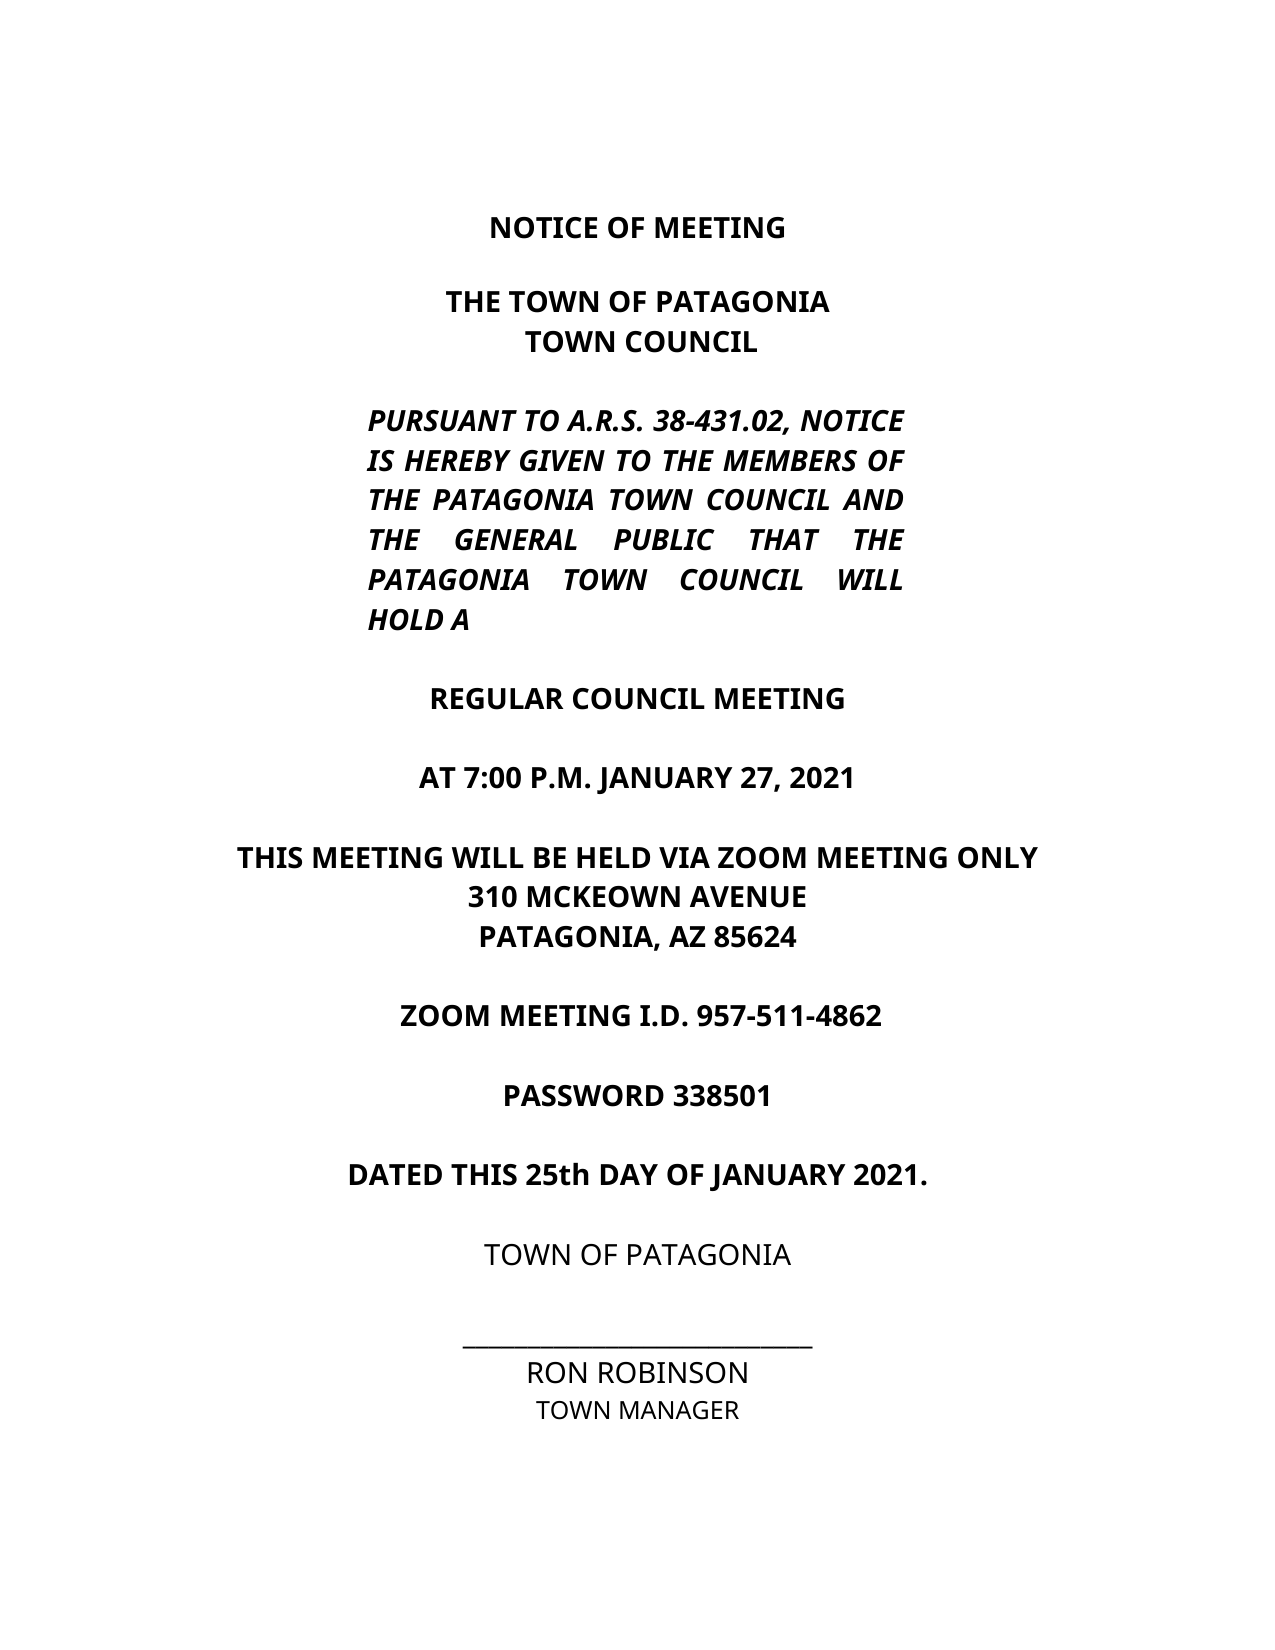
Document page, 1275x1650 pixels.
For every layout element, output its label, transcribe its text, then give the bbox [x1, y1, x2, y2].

title PASSWORD 338501 [187, 1075, 1087, 1115]
title TOWN COUNCIL [187, 321, 1087, 361]
title TOWN MANAGER [187, 1392, 1087, 1427]
title THIS MEETING WILL BE HELD VIA ZOOM MEETING ONLY [187, 837, 1087, 877]
title 310 MCKEOWN AVENUE [187, 877, 1087, 916]
title TOWN OF PATAGONIA [187, 1234, 1087, 1273]
title AT 7:00 P.M. JANUARY 27, 2021 [187, 757, 1087, 797]
title NOTICE OF MEETING [187, 207, 1087, 247]
title PURSUANT TO A.R.S. 38-431.02, NOTICE IS HEREBY GIVEN TO THE MEMBERS OF THE PATAGONIA TOWN COUNCIL AND THE GENERAL PUBLIC THAT THE PATAGONIA TOWN COUNCIL WILL HOLD A [367, 400, 907, 638]
title THE TOWN OF PATAGONIA [187, 281, 1087, 321]
title REGULAR COUNCIL MEETING [187, 678, 1087, 718]
title PATAGONIA, AZ 85624 [187, 916, 1087, 956]
title DATED THIS 25th DAY OF JANUARY 2021. [187, 1154, 1087, 1194]
title ZOOM MEETING I.D. 957-511-4862 [187, 996, 1087, 1035]
title RON ROBINSON [187, 1353, 1087, 1392]
title ___________________________ [187, 1313, 1087, 1353]
